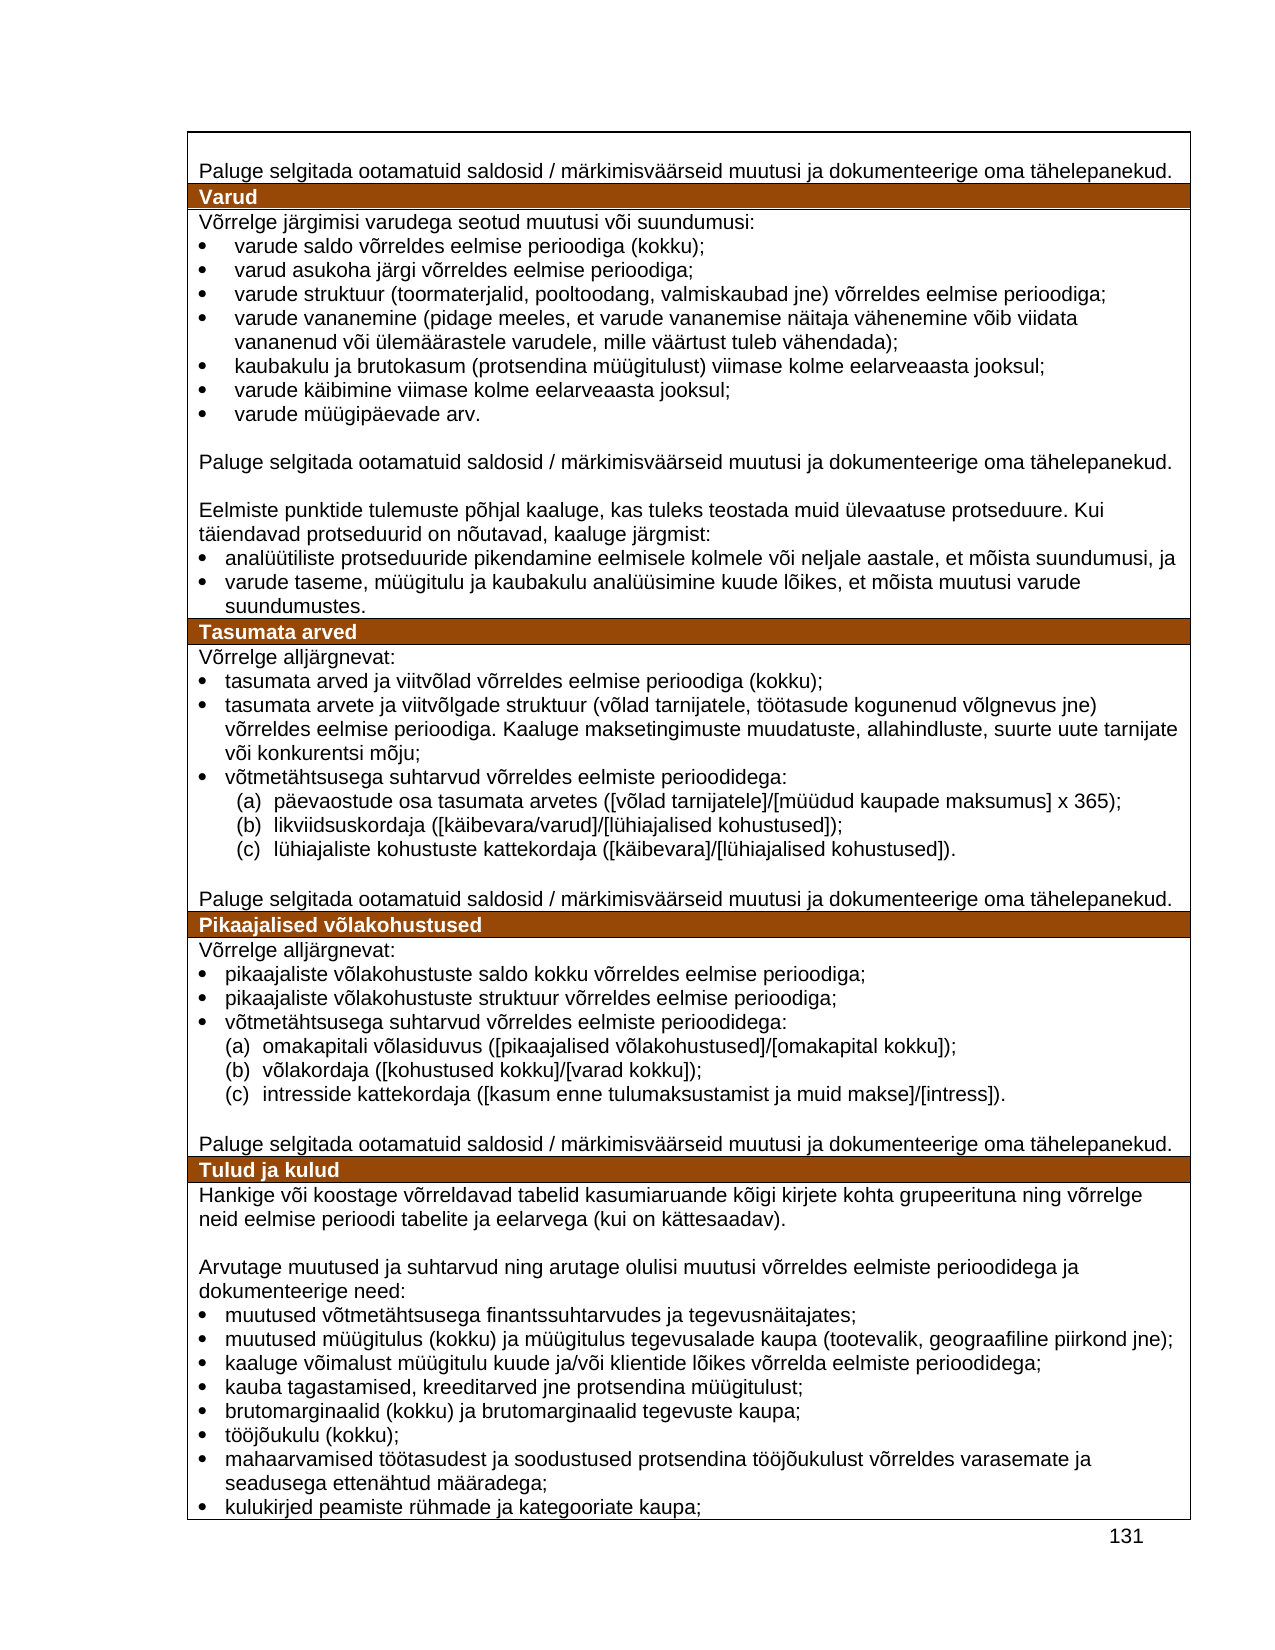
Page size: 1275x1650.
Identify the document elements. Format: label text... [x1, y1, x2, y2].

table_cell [188, 133, 1190, 182]
table_cell Tasumata arved [188, 619, 1190, 644]
table_cell Pikaajalised võlakohustused [188, 912, 1190, 937]
table_cell Tulud ja kulud [188, 1157, 1190, 1182]
table_cell Võrrelge alljärgnevat: tasumata arved ja viitvõlad võrreldes eelmise perioodiga (kokku); tasumata arvete ja viitvõlgade struktuur (võlad tarnijatele, töötasude kogunenud võlgnevus jne) võrreldes eelmise perioodiga. Kaaluge maksetingimuste muudatuste, allahindluste, suurte uute tarnijate või konkurentsi mõju; võtmetähtsusega suhtarvud võrreldes eelmiste perioodidega: päevaostude osa tasumata arvetes ([võlad tarnijatele]/[müüdud kaupade maksumus] x 365); likviidsuskordaja ([käibevara/varud]/[lühiajalised kohustused]); lühiajaliste kohustuste kattekordaja ([käibevara]/[lühiajalised kohustused]). Paluge selgitada ootamatuid saldosid / märkimisväärseid muutusi ja dokumenteerige oma tähelepanekud. [188, 645, 1190, 911]
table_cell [188, 1183, 1190, 1519]
table_cell Võrrelge alljärgnevat: pikaajaliste võlakohustuste saldo kokku võrreldes eelmise perioodiga; pikaajaliste võlakohustuste struktuur võrreldes eelmise perioodiga; võtmetähtsusega suhtarvud võrreldes eelmiste perioodidega: omakapitali võlasiduvus ([pikaajalised võlakohustused]/[omakapital kokku]); võlakordaja ([kohustused kokku]/[varad kokku]); intresside kattekordaja ([kasum enne tulumaksustamist ja muid makse]/[intress]). Paluge selgitada ootamatuid saldosid / märkimisväärseid muutusi ja dokumenteerige oma tähelepanekud. [188, 938, 1190, 1156]
table_cell Varud [188, 184, 1190, 208]
table_cell Võrrelge järgimisi varudega seotud muutusi või suundumusi: varude saldo võrreldes eelmise perioodiga (kokku); varud asukoha järgi võrreldes eelmise perioodiga; varude struktuur (toormaterjalid, pooltoodang, valmiskaubad jne) võrreldes eelmise perioodiga; varude vananemine (pidage meeles, et varude vananemise näitaja vähenemine võib viidata vananenud või ülemäärastele varudele, mille väärtust tuleb vähendada); kaubakulu ja brutokasum (protsendina müügitulust) viimase kolme eelarveaasta jooksul; varude käibimine viimase kolme eelarveaasta jooksul; varude müügipäevade arv. Paluge selgitada ootamatuid saldosid / märkimisväärseid muutusi ja dokumenteerige oma tähelepanekud. Eelmiste punktide tulemuste põhjal kaaluge, kas tuleks teostada muid ülevaatuse protseduure. Kui täiendavad protseduurid on nõutavad, kaaluge järgmist: analüütiliste protseduuride pikendamine eelmisele kolmele või neljale aastale, et mõista suundumusi, ja varude taseme, müügitulu ja kaubakulu analüüsimine kuude lõikes, et mõista muutusi varude suundumustes. [188, 210, 1190, 618]
